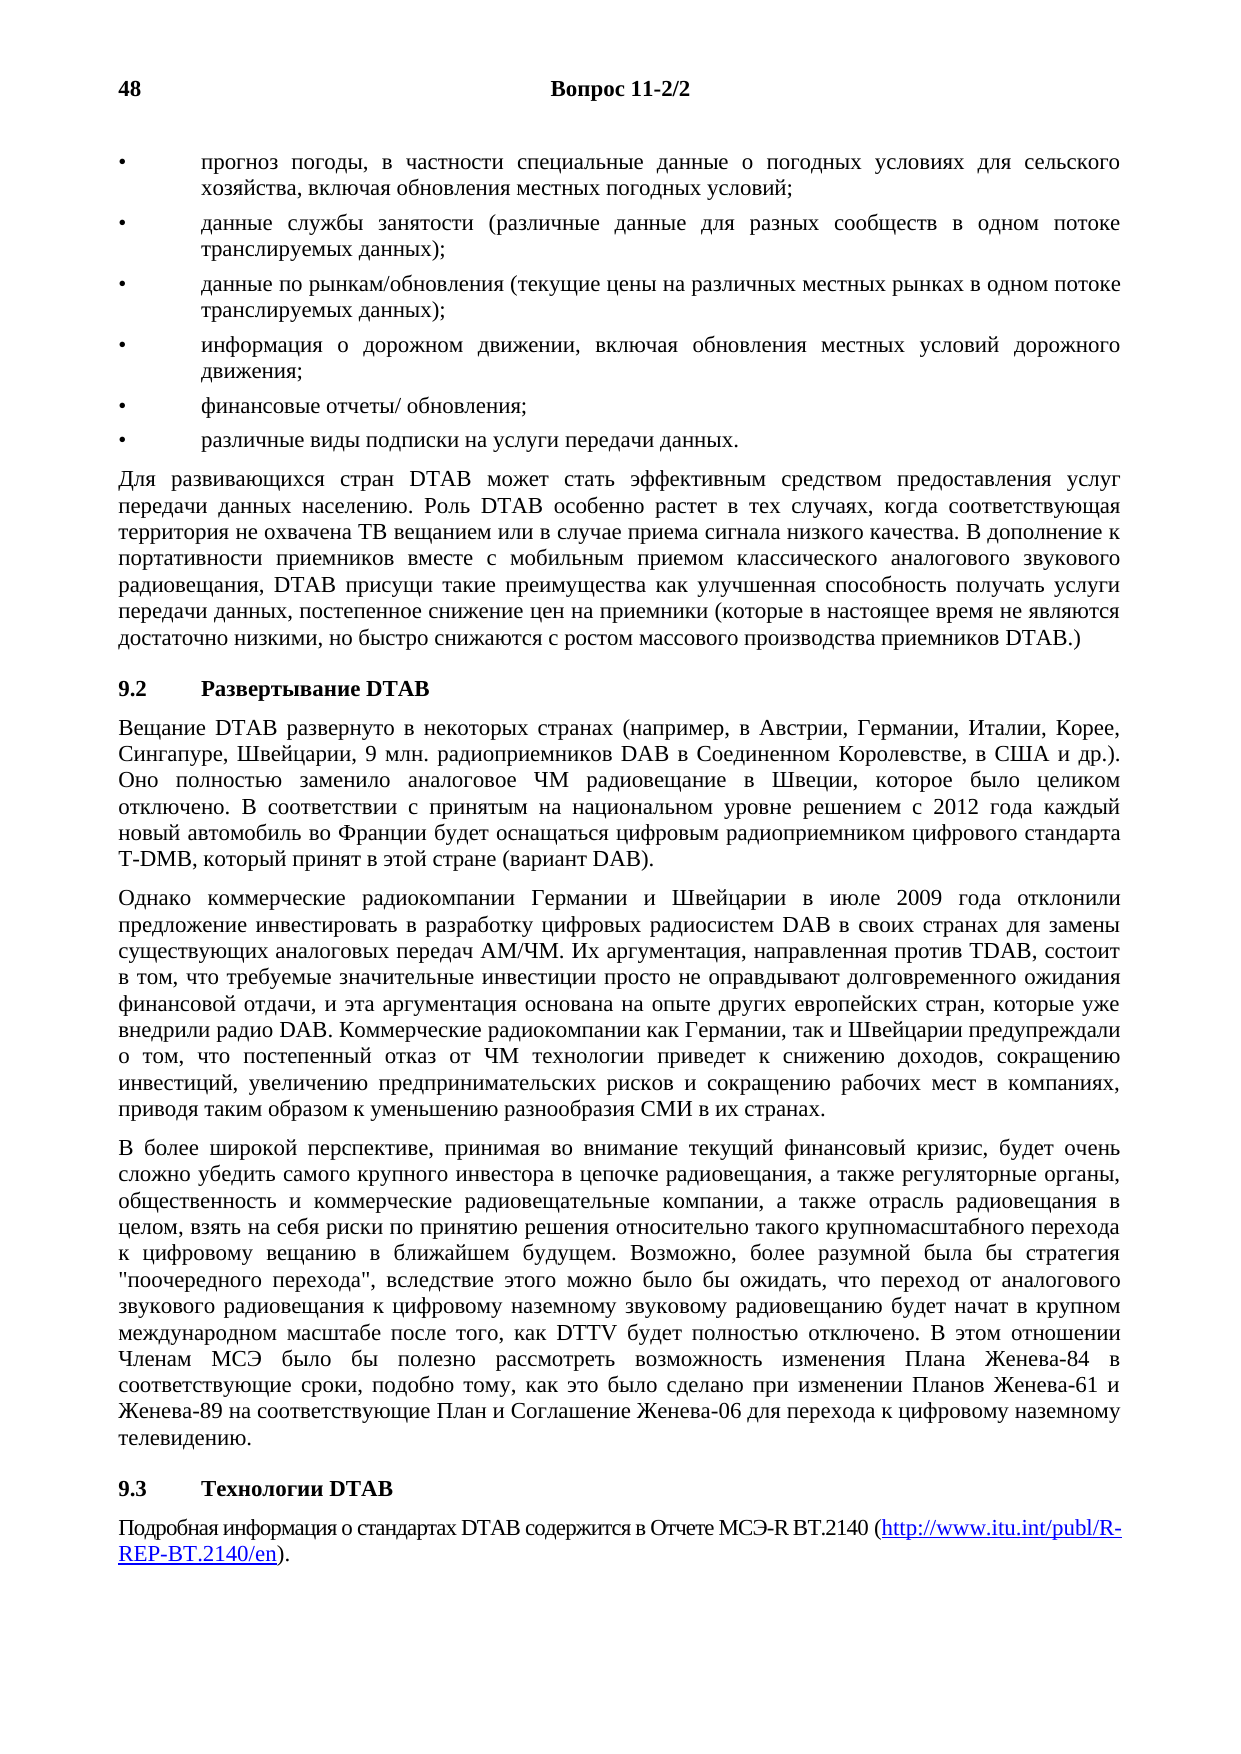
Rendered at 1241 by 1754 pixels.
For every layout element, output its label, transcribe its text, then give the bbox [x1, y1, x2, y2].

text • различные виды подписки на услуги передачи данных. [118, 427, 1122, 453]
subtitle 9.2 Развертывание DTAB [118, 675, 1122, 701]
text • информация о дорожном движении, включая обновления местных условий дорожного движения; [118, 331, 1122, 383]
text Вещание DTAB развернуто в некоторых странах (например, в Австрии, Германии, Италии, Корее, Сингапуре, Швейцарии, 9 млн. радиоприемников DAB в Соединенном Королевстве, в США и др.). Оно полностью заменило аналоговое ЧМ радиовещание в Швеции, которое было целиком отключено. В соответствии с принятым на национальном уровне решением с 2012 года каждый новый автомобиль во Франции будет оснащаться цифровым радиоприемником цифрового стандарта T-DMB, который принят в этой стране (вариант DAB). [118, 714, 1122, 872]
text Подробная информация о стандартах DTAB содержится в Отчете МСЭ-R BT.2140 (http://www.itu.int/publ/R-REP-BT.2140/en). [118, 1514, 1122, 1567]
text Для развивающихся стран DTAB может стать эффективным средством предоставления услуг передачи данных населению. Роль DTAB особенно растет в тех случаях, когда соответствующая территория не охвачена ТВ вещанием или в случае приема сигнала низкого качества. В дополнение к портативности приемников вместе с мобильным приемом классического аналогового звукового радиовещания, DTAB присущи такие преимущества как улучшенная способность получать услуги передачи данных, постепенное снижение цен на приемники (которые в настоящее время не являются достаточно низкими, но быстро снижаются с ростом массового производства приемников DTAB.) [118, 465, 1122, 650]
text • данные службы занятости (различные данные для разных сообществ в одном потоке транслируемых данных); [118, 209, 1122, 261]
text Однако коммерческие радиокомпании Германии и Швейцарии в июле 2009 года отклонили предложение инвестировать в разработку цифровых радиосистем DAB в своих странах для замены существующих аналоговых передач АМ/ЧМ. Их аргументация, направленная против TDAB, состоит в том, что требуемые значительные инвестиции просто не оправдывают долговременного ожидания финансовой отдачи, и эта аргументация основана на опыте других европейских стран, которые уже внедрили радио DAB. Коммерческие радиокомпании как Германии, так и Швейцарии предупреждали о том, что постепенный отказ от ЧМ технологии приведет к снижению доходов, сокращению инвестиций, увеличению предпринимательских рисков и сокращению рабочих мест в компаниях, приводя таким образом к уменьшению разнообразия СМИ в их странах. [118, 884, 1122, 1122]
text • данные по рынкам/обновления (текущие цены на различных местных рынках в одном потоке транслируемых данных); [118, 270, 1122, 322]
text • прогноз погоды, в частности специальные данные о погодных условиях для сельского хозяйства, включая обновления местных погодных условий; [118, 148, 1122, 200]
subtitle 9.3 Технологии DTAB [118, 1475, 1122, 1502]
text • финансовые отчеты/ обновления; [118, 392, 1122, 418]
text В более широкой перспективе, принимая во внимание текущий финансовый кризис, будет очень сложно убедить самого крупного инвестора в цепочке радиовещания, а также регуляторные органы, общественность и коммерческие радиовещательные компании, а также отрасль радиовещания в целом, взять на себя риски по принятию решения относительно такого крупномасштабного перехода к цифровому вещанию в ближайшем будущем. Возможно, более разумной была бы стратегия "поочередного перехода", вследствие этого можно было бы ожидать, что переход от аналогового звукового радиовещания к цифровому наземному звуковому радиовещанию будет начат в крупном международном масштабе после того, как DTTV будет полностью отключено. В этом отношении Членам МСЭ было бы полезно рассмотреть возможность изменения Плана Женева-84 в соответствующие сроки, подобно тому, как это было сделано при изменении Планов Женева-61 и Женева-89 на соответствующие План и Соглашение Женева-06 для перехода к цифровому наземному телевидению. [118, 1134, 1122, 1450]
